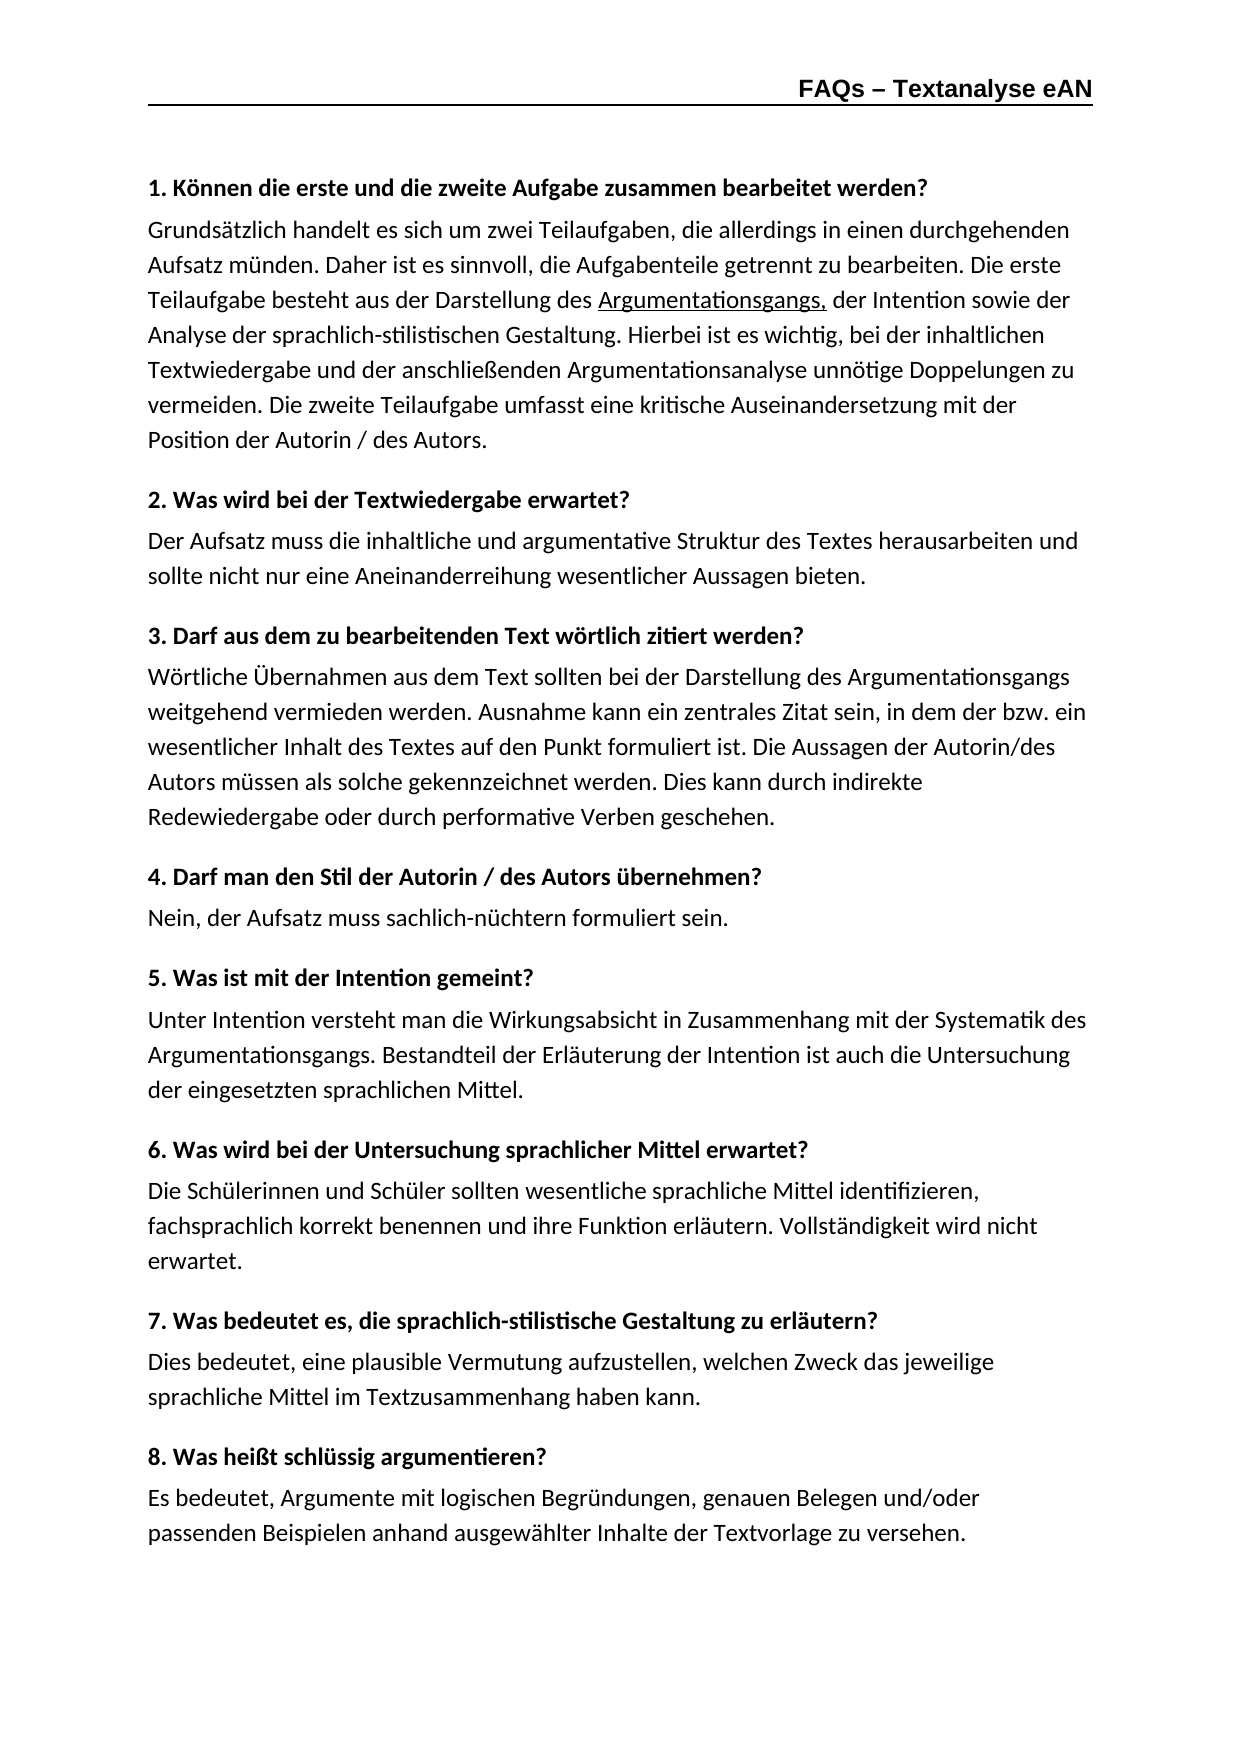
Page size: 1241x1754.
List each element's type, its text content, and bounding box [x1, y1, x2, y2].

subtitle 4. Darf man den Stil der Autorin / des Autors übernehmen? [148, 861, 1093, 892]
text Unter Intention versteht man die Wirkungsabsicht in Zusammenhang mit der Systematik des Argumentationsgangs. Bestandteil der Erläuterung der Intention ist auch die Untersuchung der eingesetzten sprachlichen Mittel. [148, 1004, 1093, 1104]
subtitle 1. Können die erste und die zweite Aufgabe zusammen bearbeitet werden? [148, 173, 1093, 203]
text Es bedeutet, Argumente mit logischen Begründungen, genauen Belegen und/oder passenden Beispielen anhand ausgewählter Inhalte der Textvorlage zu versehen. [148, 1483, 1093, 1548]
text Grundsätzlich handelt es sich um zwei Teilaufgaben, die allerdings in einen durchgehenden Aufsatz münden. Daher ist es sinnvoll, die Aufgabenteile getrennt zu bearbeiten. Die erste Teilaufgabe besteht aus der Darstellung des Argumentationsgangs, der Intention sowie der Analyse der sprachlich-stilistischen Gestaltung. Hierbei ist es wichtig, bei der inhaltlichen Textwiedergabe und der anschließenden Argumentationsanalyse unnötige Doppelungen zu vermeiden. Die zweite Teilaufgabe umfasst eine kritische Auseinandersetzung mit der Position der Autorin / des Autors. [148, 214, 1093, 454]
text Die Schülerinnen und Schüler sollten wesentliche sprachliche Mittel identifizieren, fachsprachlich korrekt benennen und ihre Funktion erläutern. Vollständigkeit wird nicht erwartet. [148, 1175, 1093, 1276]
subtitle 6. Was wird bei der Untersuchung sprachlicher Mittel erwartet? [148, 1134, 1093, 1164]
subtitle 8. Was heißt schlüssig argumentieren? [148, 1441, 1093, 1472]
text Der Aufsatz muss die inhaltliche und argumentative Struktur des Textes herausarbeiten und sollte nicht nur eine Aneinanderreihung wesentlicher Aussagen bieten. [148, 525, 1093, 591]
subtitle 2. Was wird bei der Textwiedergabe erwartet? [148, 484, 1093, 514]
text Wörtliche Übernahmen aus dem Text sollten bei der Darstellung des Argumentationsgangs weitgehend vermieden werden. Ausnahme kann ein zentrales Zitat sein, in dem der bzw. ein wesentlicher Inhalt des Textes auf den Punkt formuliert ist. Die Aussagen der Autorin/des Autors müssen als solche gekennzeichnet werden. Dies kann durch indirekte Redewiedergabe oder durch performative Verben geschehen. [148, 661, 1093, 832]
subtitle 3. Darf aus dem zu bearbeitenden Text wörtlich zitiert werden? [148, 620, 1093, 651]
text Dies bedeutet, eine plausible Vermutung aufzustellen, welchen Zweck das jeweilige sprachliche Mittel im Textzusammenhang haben kann. [148, 1346, 1093, 1412]
subtitle 7. Was bedeutet es, die sprachlich-stilistische Gestaltung zu erläutern? [148, 1305, 1093, 1336]
text Nein, der Aufsatz muss sachlich-nüchtern formuliert sein. [148, 903, 1093, 933]
subtitle 5. Was ist mit der Intention gemeint? [148, 963, 1093, 993]
